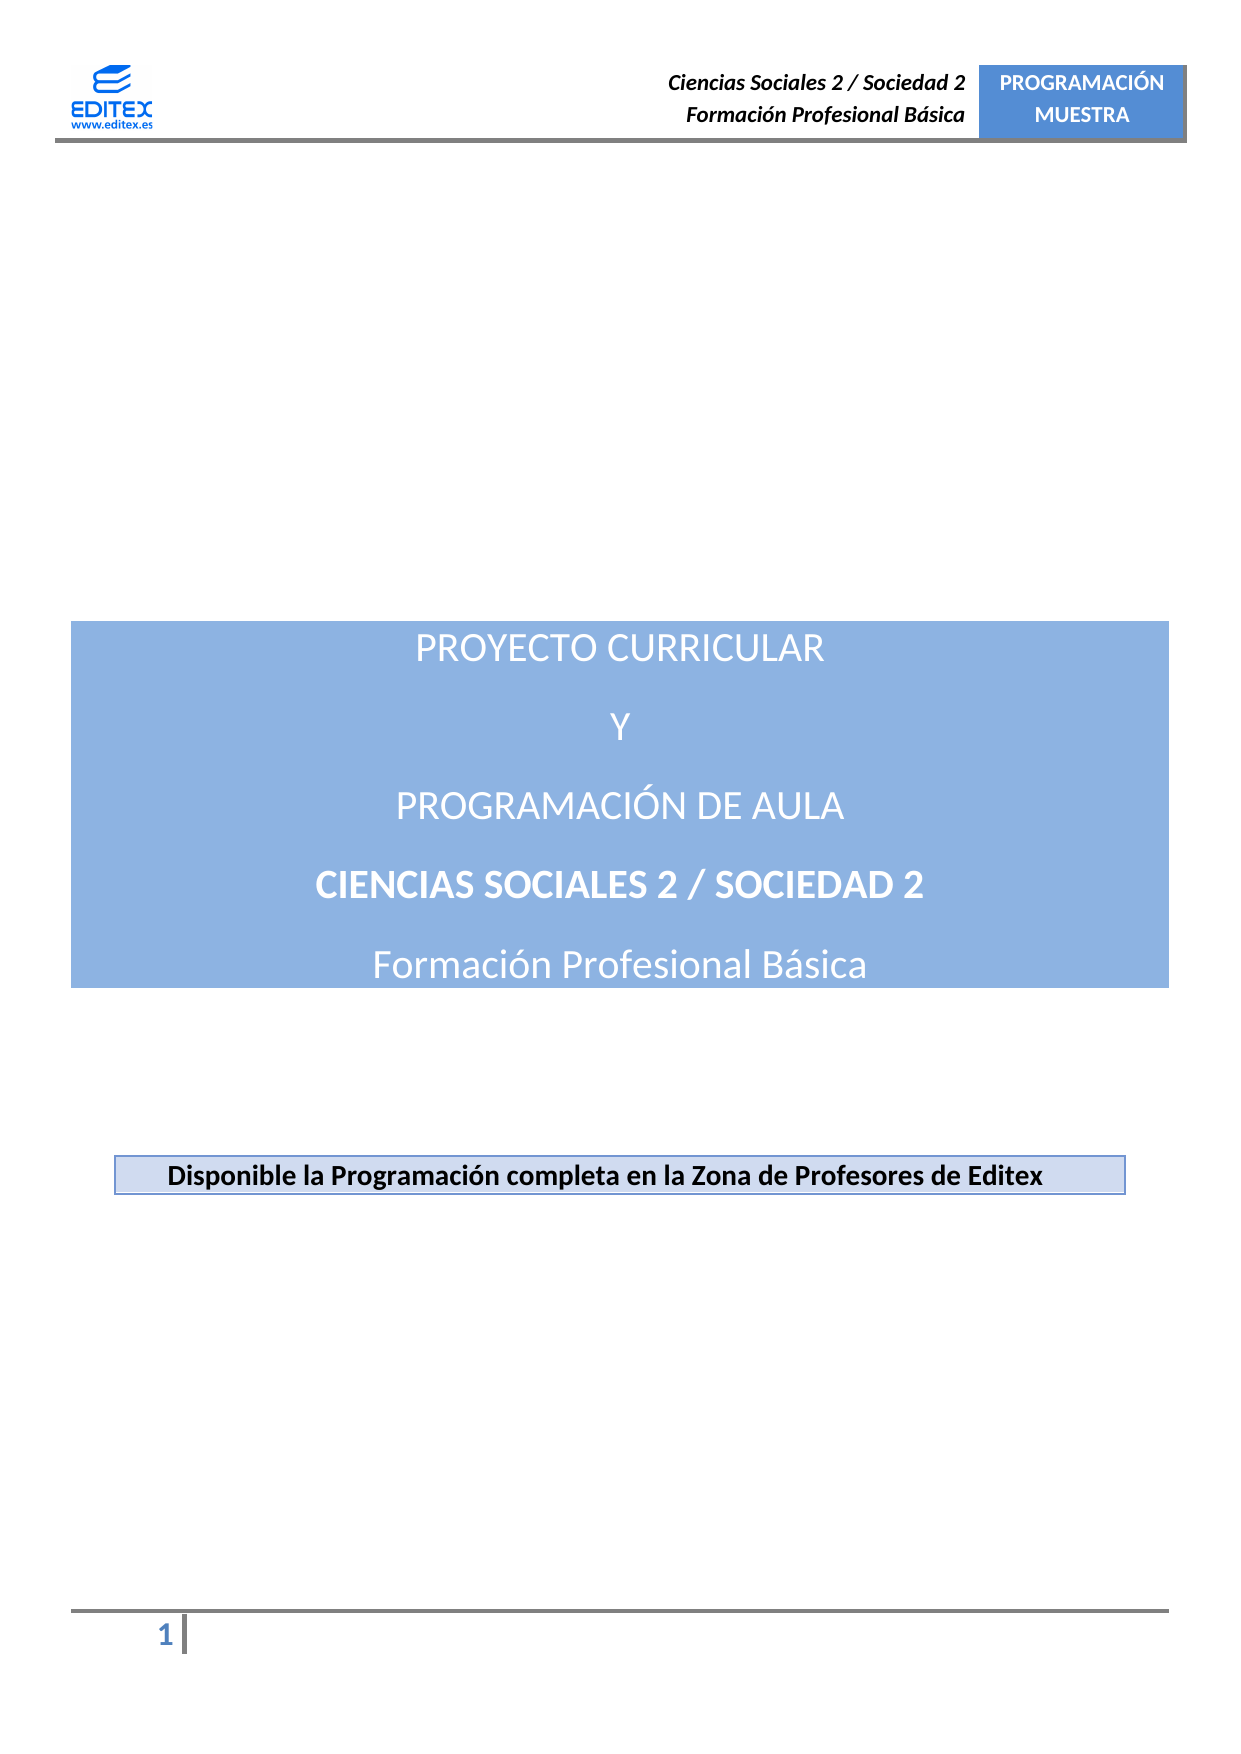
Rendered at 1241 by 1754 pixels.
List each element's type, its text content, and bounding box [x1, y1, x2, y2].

picture [71, 65, 153, 131]
text Formación Profesional Básica [71, 938, 1169, 988]
text PROYECTO CURRICULAR [71, 621, 1169, 671]
text CIENCIAS SOCIALES 2 / SOCIEDAD 2 [71, 858, 1169, 909]
text Y [71, 700, 1169, 751]
text PROGRAMACIÓN DE AULA [71, 779, 1169, 830]
table_header Disponible la Programación completa en la Zona de Profesores de Editex [116, 1157, 1124, 1192]
